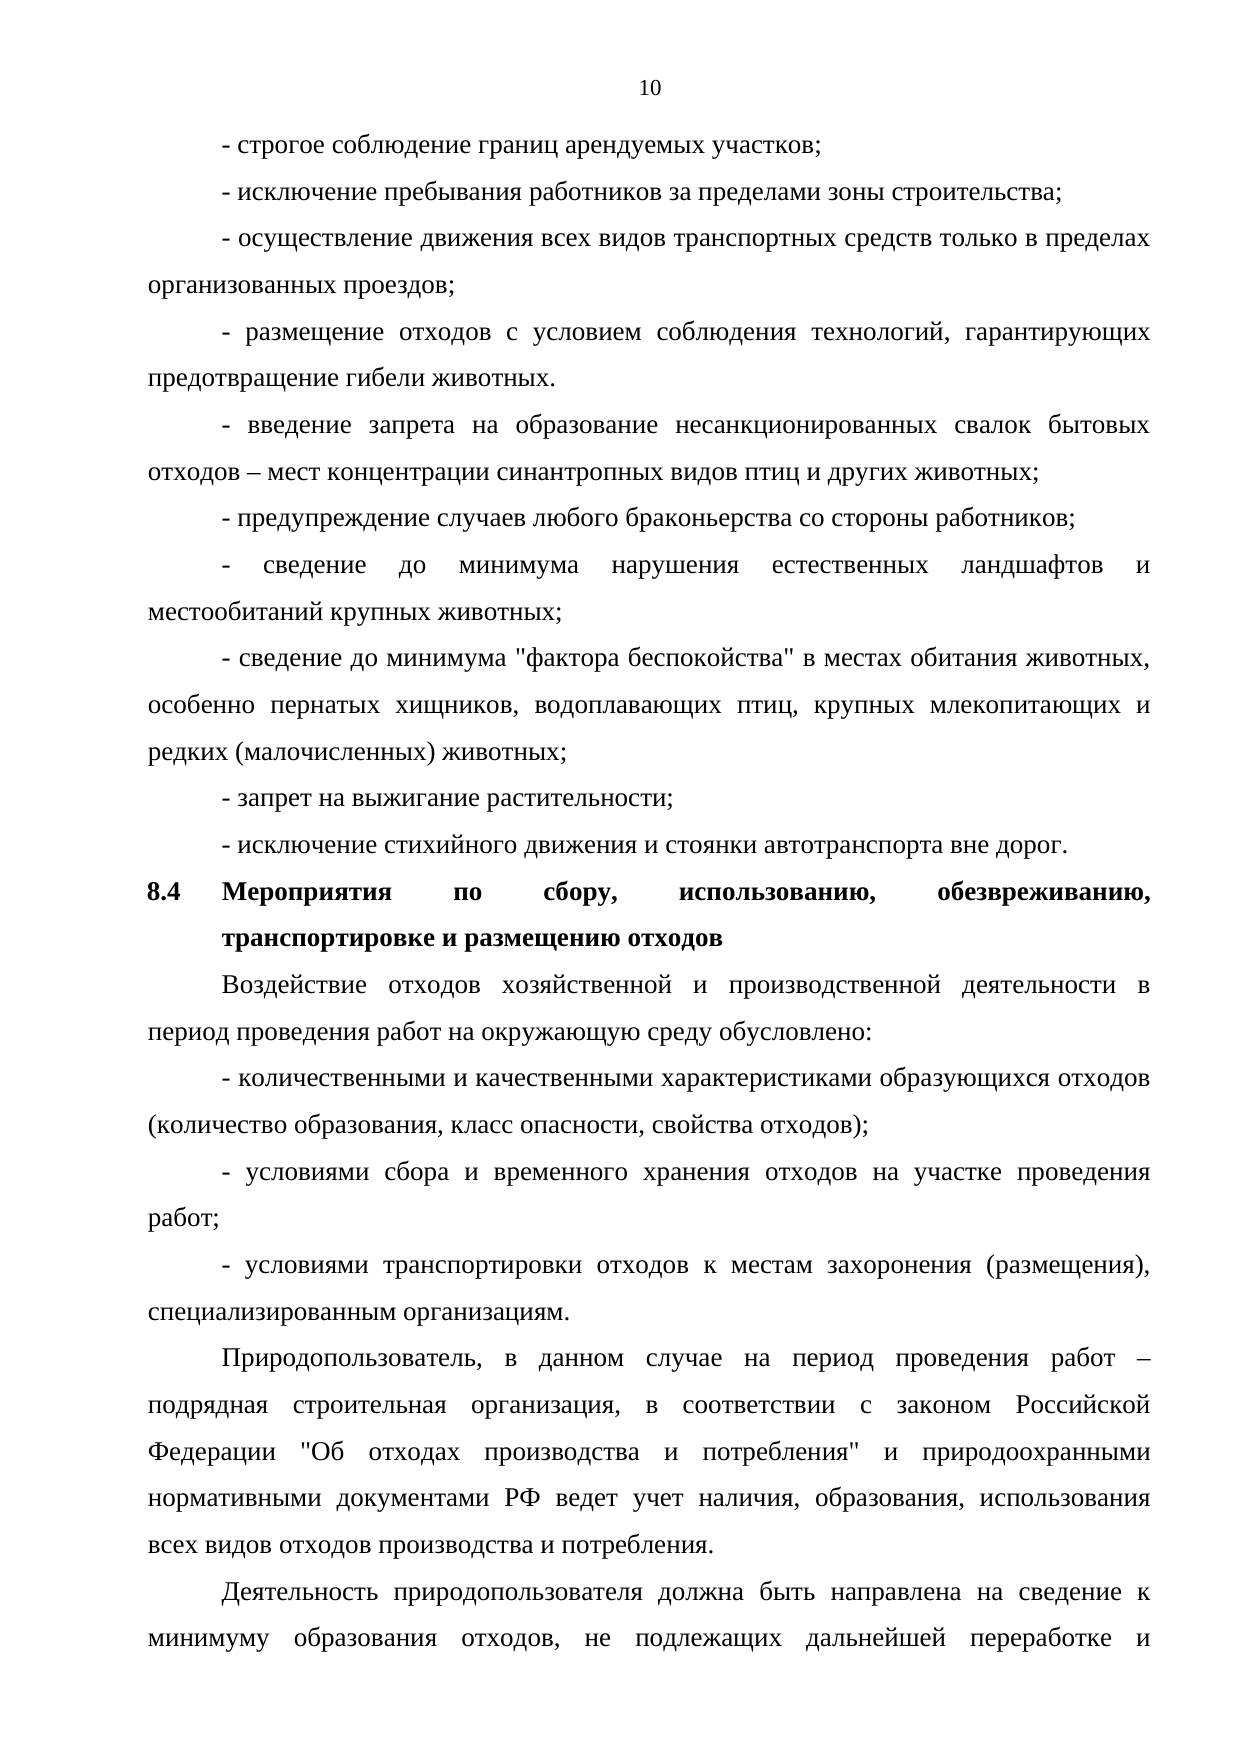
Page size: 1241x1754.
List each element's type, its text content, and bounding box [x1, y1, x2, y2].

text - сведение до минимума нарушения естественных ландшафтов и местообитаний крупных животных; [148, 548, 1152, 626]
text - сведение до минимума "фактора беспокойства" в местах обитания животных, особенно пернатых хищников, водоплавающих птиц, крупных млекопитающих и редких (малочисленных) животных; [148, 642, 1152, 766]
text - условиями сбора и временного хранения отходов на участке проведения работ; [148, 1155, 1152, 1233]
text - запрет на выжигание растительности; [148, 782, 1152, 813]
text - строгое соблюдение границ арендуемых участков; [148, 128, 1152, 159]
text - условиями транспортировки отходов к местам захоронения (размещения), специализированным организациям. [148, 1248, 1152, 1326]
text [148, 1575, 1152, 1653]
text - осуществление движения всех видов транспортных средств только в пределах организованных проездов; [148, 222, 1152, 299]
list Мероприятия по сбору, использованию, обезвреживанию, транспортировке и размещению отходов [147, 875, 1152, 953]
text - введение запрета на образование несанкционированных свалок бытовых отходов – мест концентрации синантропных видов птиц и других животных; [148, 408, 1152, 486]
text - предупреждение случаев любого браконьерства со стороны работников; [148, 502, 1152, 533]
text - размещение отходов с условием соблюдения технологий, гарантирующих предотвращение гибели животных. [148, 315, 1152, 393]
text - исключение пребывания работников за пределами зоны строительства; [148, 175, 1152, 206]
text - исключение стихийного движения и стоянки автотранспорта вне дорог. [148, 828, 1152, 859]
text - количественными и качественными характеристиками образующихся отходов (количество образования, класс опасности, свойства отходов); [148, 1062, 1152, 1139]
text Природопользователь, в данном случае на период проведения работ – подрядная строительная организация, в соответствии с законом Российской Федерации "Об отходах производства и потребления" и природоохранными нормативными документами РФ ведет учет наличия, образования, использования всех видов отходов производства и потребления. [148, 1342, 1152, 1559]
text Воздействие отходов хозяйственной и производственной деятельности в период проведения работ на окружающую среду обусловлено: [148, 968, 1152, 1046]
